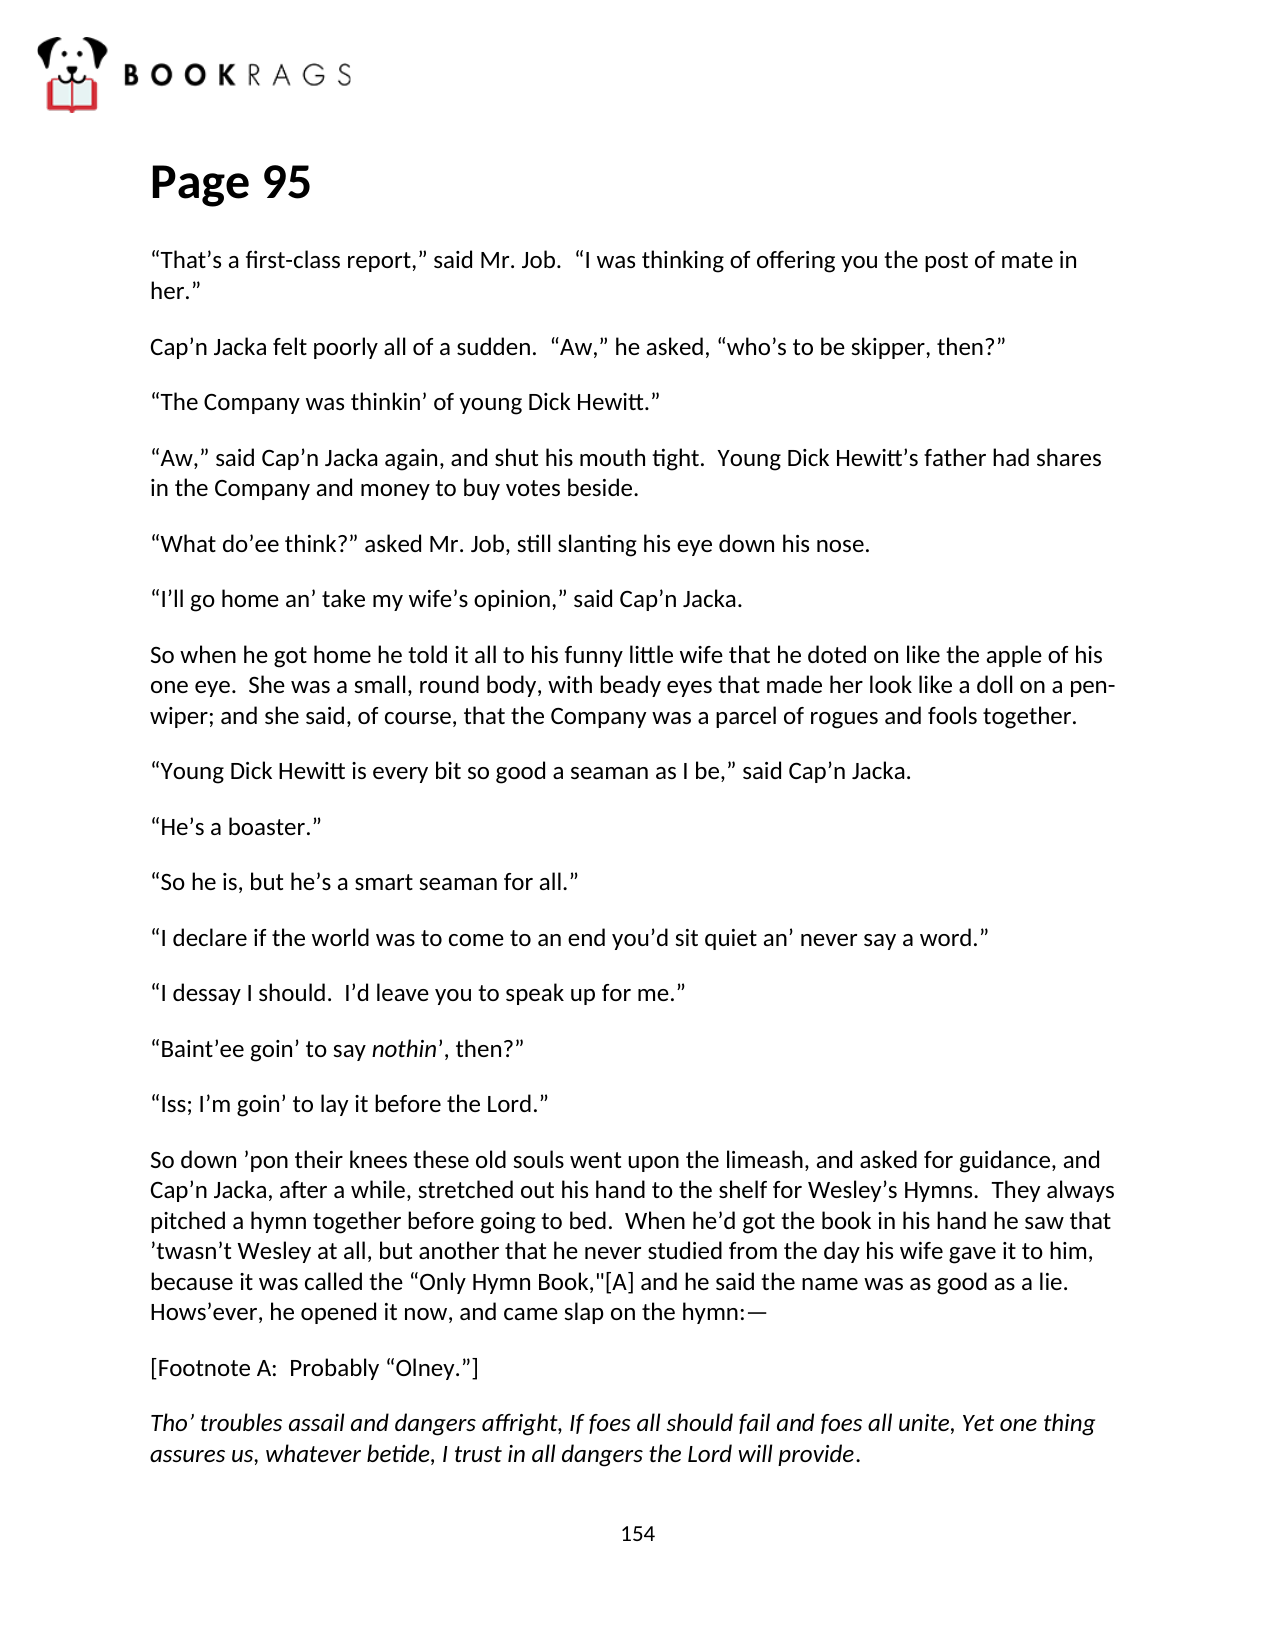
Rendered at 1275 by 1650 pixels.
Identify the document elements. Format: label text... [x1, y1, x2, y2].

text “So he is, but he’s a smart seaman for all.” [150, 866, 1125, 897]
text Tho’ troubles assail and dangers affright, If foes all should fail and foes all unite, Yet one thing assures us, whatever betide, I trust in all dangers the Lord will provide. [150, 1408, 1125, 1469]
text “I’ll go home an’ take my wife’s opinion,” said Cap’n Jacka. [150, 583, 1125, 614]
text “Young Dick Hewitt is every bit so good a seaman as I be,” said Cap’n Jacka. [150, 755, 1125, 786]
text “The Company was thinkin’ of young Dick Hewitt.” [150, 386, 1125, 417]
text “What do’ee think?” asked Mr. Job, still slanting his eye down his nose. [150, 528, 1125, 558]
text “Aw,” said Cap’n Jacka again, and shut his mouth tight. Young Dick Hewitt’s father had shares in the Company and money to buy votes beside. [150, 442, 1125, 503]
text “He’s a boaster.” [150, 811, 1125, 841]
text “That’s a first-class report,” said Mr. Job. “I was thinking of offering you the post of mate in her.” [150, 244, 1125, 306]
text “I declare if the world was to come to an end you’d sit quiet an’ never say a word.” [150, 922, 1125, 952]
text “Iss; I’m goin’ to lay it before the Lord.” [150, 1088, 1125, 1119]
text “Baint’ee goin’ to say nothin’, then?” [150, 1033, 1125, 1063]
text So down ’pon their knees these old souls went upon the limeash, and asked for guidance, and Cap’n Jacka, after a while, stretched out his hand to the shelf for Wesley’s Hymns. They always pitched a hymn together before going to bed. When he’d got the book in his hand he saw that ’twasn’t Wesley at all, but another that he never studied from the day his wife gave it to him, because it was called the “Only Hymn Book,"[A] and he said the name was as good as a lie. Hows’ever, he opened it now, and came slap on the hymn:—­ [150, 1144, 1125, 1327]
text So when he got home he told it all to his funny little wife that he doted on like the apple of his one eye. She was a small, round body, with beady eyes that made her look like a doll on a pen-wiper; and she said, of course, that the Company was a parcel of rogues and fools together. [150, 639, 1125, 730]
text Cap’n Jacka felt poorly all of a sudden. “Aw,” he asked, “who’s to be skipper, then?” [150, 331, 1125, 361]
picture [37, 37, 351, 113]
text “I dessay I should. I’d leave you to speak up for me.” [150, 977, 1125, 1008]
text [Footnote A: Probably “Olney.”] [150, 1352, 1125, 1383]
text Page 95 [150, 150, 1125, 211]
